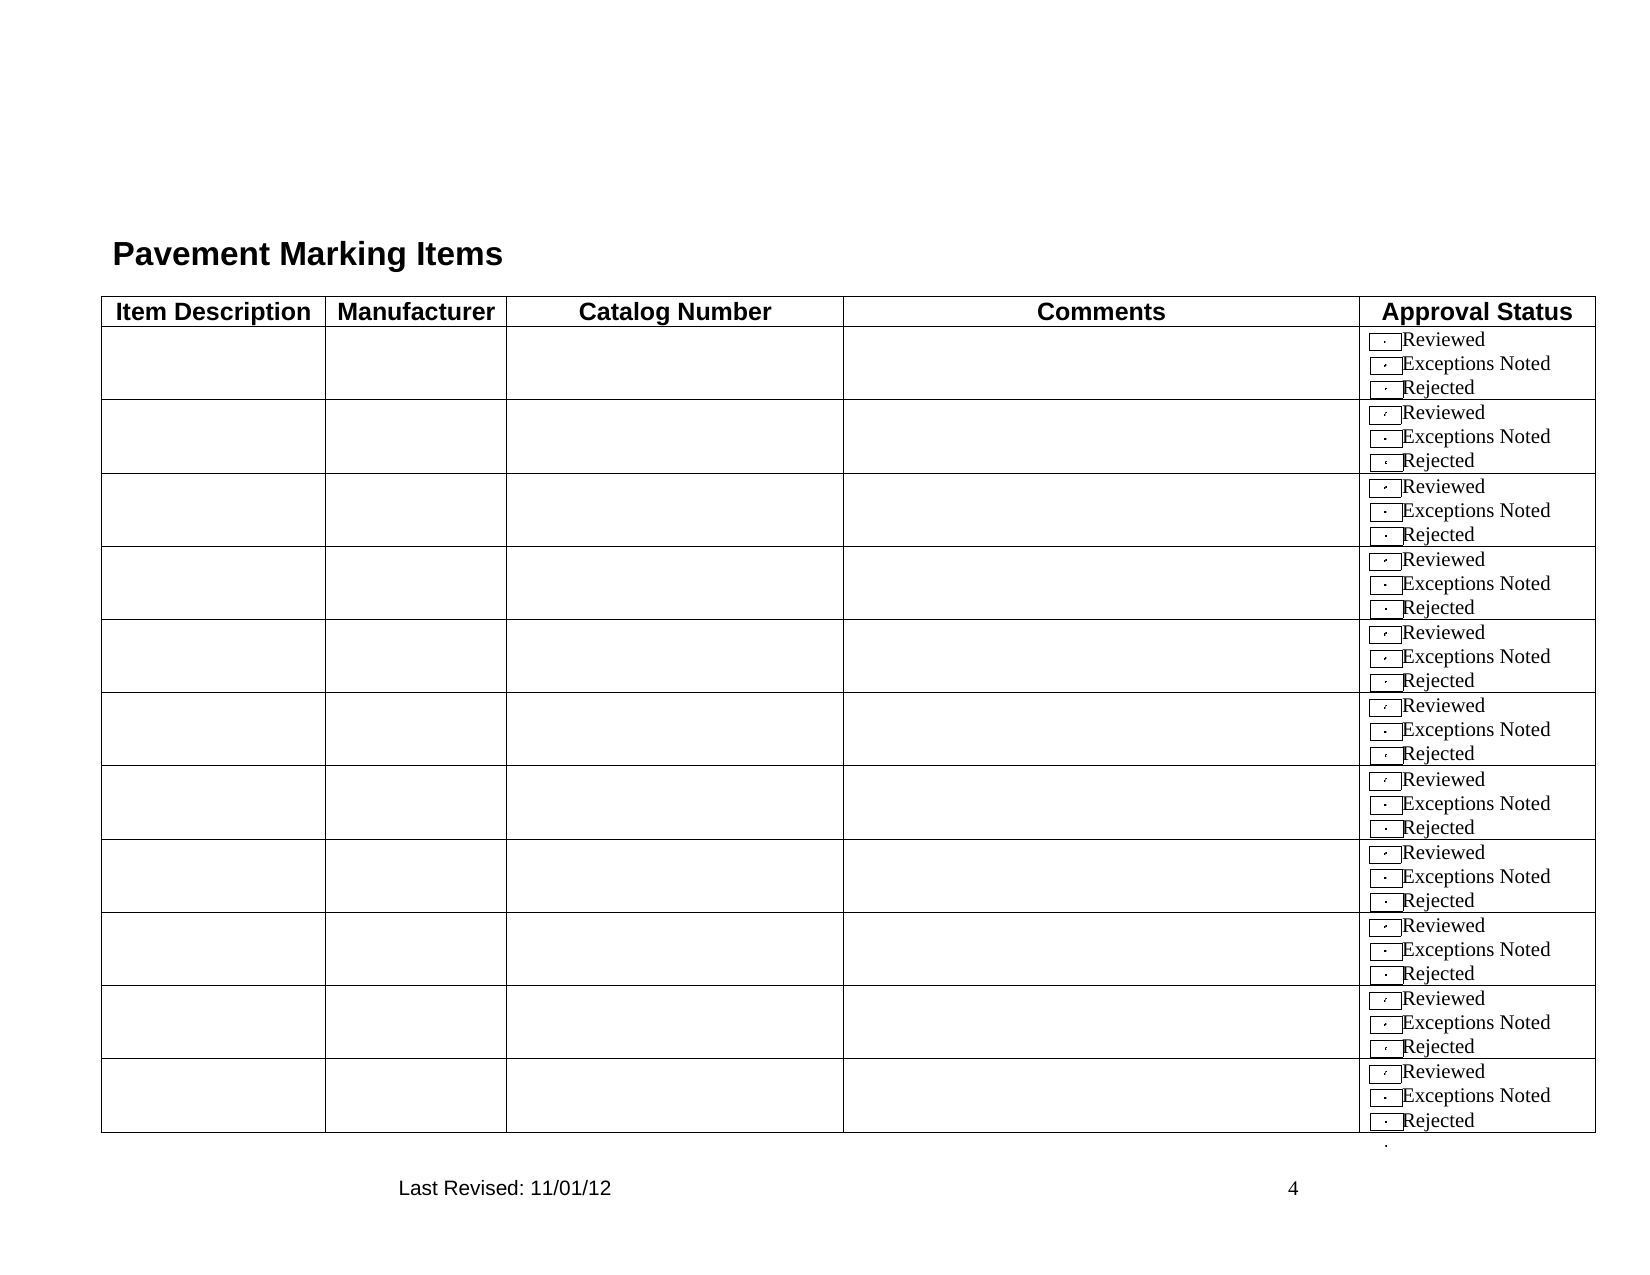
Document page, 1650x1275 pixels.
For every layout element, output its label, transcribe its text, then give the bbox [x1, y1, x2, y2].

table_cell [102, 474, 325, 546]
table_header Comments [844, 297, 1359, 326]
table_cell [507, 400, 843, 472]
table_cell [507, 474, 843, 546]
table_cell [326, 547, 506, 619]
table_cell [102, 913, 325, 985]
table_cell [326, 766, 506, 839]
table_cell [102, 766, 325, 839]
table_cell [844, 620, 1359, 692]
table_cell [102, 1059, 325, 1132]
table_header Manufacturer [326, 297, 506, 326]
table_cell [102, 400, 325, 472]
table_cell [102, 327, 325, 399]
subtitle Pavement Marking Items [112, 234, 1584, 272]
table_cell [326, 327, 506, 399]
table_cell Reviewed Exceptions Noted Rejected [1360, 766, 1595, 839]
table_cell [507, 1059, 843, 1132]
table_cell [507, 327, 843, 399]
table_cell [844, 913, 1359, 985]
table_cell [507, 986, 843, 1058]
table_cell Reviewed Exceptions Noted Rejected [1360, 840, 1595, 912]
table_header Item Description [102, 297, 325, 326]
table_cell [844, 474, 1359, 546]
table_header Catalog Number [507, 297, 843, 326]
table_cell [844, 766, 1359, 839]
table_cell [844, 547, 1359, 619]
table_cell [102, 693, 325, 765]
table_cell [507, 913, 843, 985]
table_cell [507, 693, 843, 765]
table_cell Reviewed Exceptions Noted Rejected [1360, 327, 1595, 399]
table_cell [507, 840, 843, 912]
table_cell [326, 400, 506, 472]
table_cell Reviewed Exceptions Noted Rejected [1360, 1059, 1595, 1132]
table_cell [326, 913, 506, 985]
table_cell [102, 547, 325, 619]
table_cell [326, 840, 506, 912]
table_cell Reviewed Exceptions Noted Rejected [1360, 400, 1595, 472]
table_cell [102, 840, 325, 912]
table_cell [326, 474, 506, 546]
table_cell [326, 620, 506, 692]
table_cell [844, 327, 1359, 399]
table_cell Reviewed Exceptions Noted Rejected [1360, 620, 1595, 692]
table_cell [102, 620, 325, 692]
table_cell [844, 840, 1359, 912]
table_cell [507, 620, 843, 692]
table_cell [326, 1059, 506, 1132]
table_cell [102, 986, 325, 1058]
table_cell Reviewed Exceptions Noted Rejected [1360, 986, 1595, 1058]
table_cell [326, 693, 506, 765]
table_cell [507, 766, 843, 839]
table_cell Reviewed Exceptions Noted Rejected [1360, 913, 1595, 985]
table_cell [844, 986, 1359, 1058]
table_cell [844, 400, 1359, 472]
table_cell [844, 693, 1359, 765]
table_header Approval Status [1360, 297, 1595, 326]
table_cell Reviewed Exceptions Noted Rejected [1360, 474, 1595, 546]
table_cell [326, 986, 506, 1058]
table_cell [507, 547, 843, 619]
table_cell Reviewed Exceptions Noted Rejected [1360, 693, 1595, 765]
table_cell [844, 1059, 1359, 1132]
table_cell Reviewed Exceptions Noted Rejected [1360, 547, 1595, 619]
